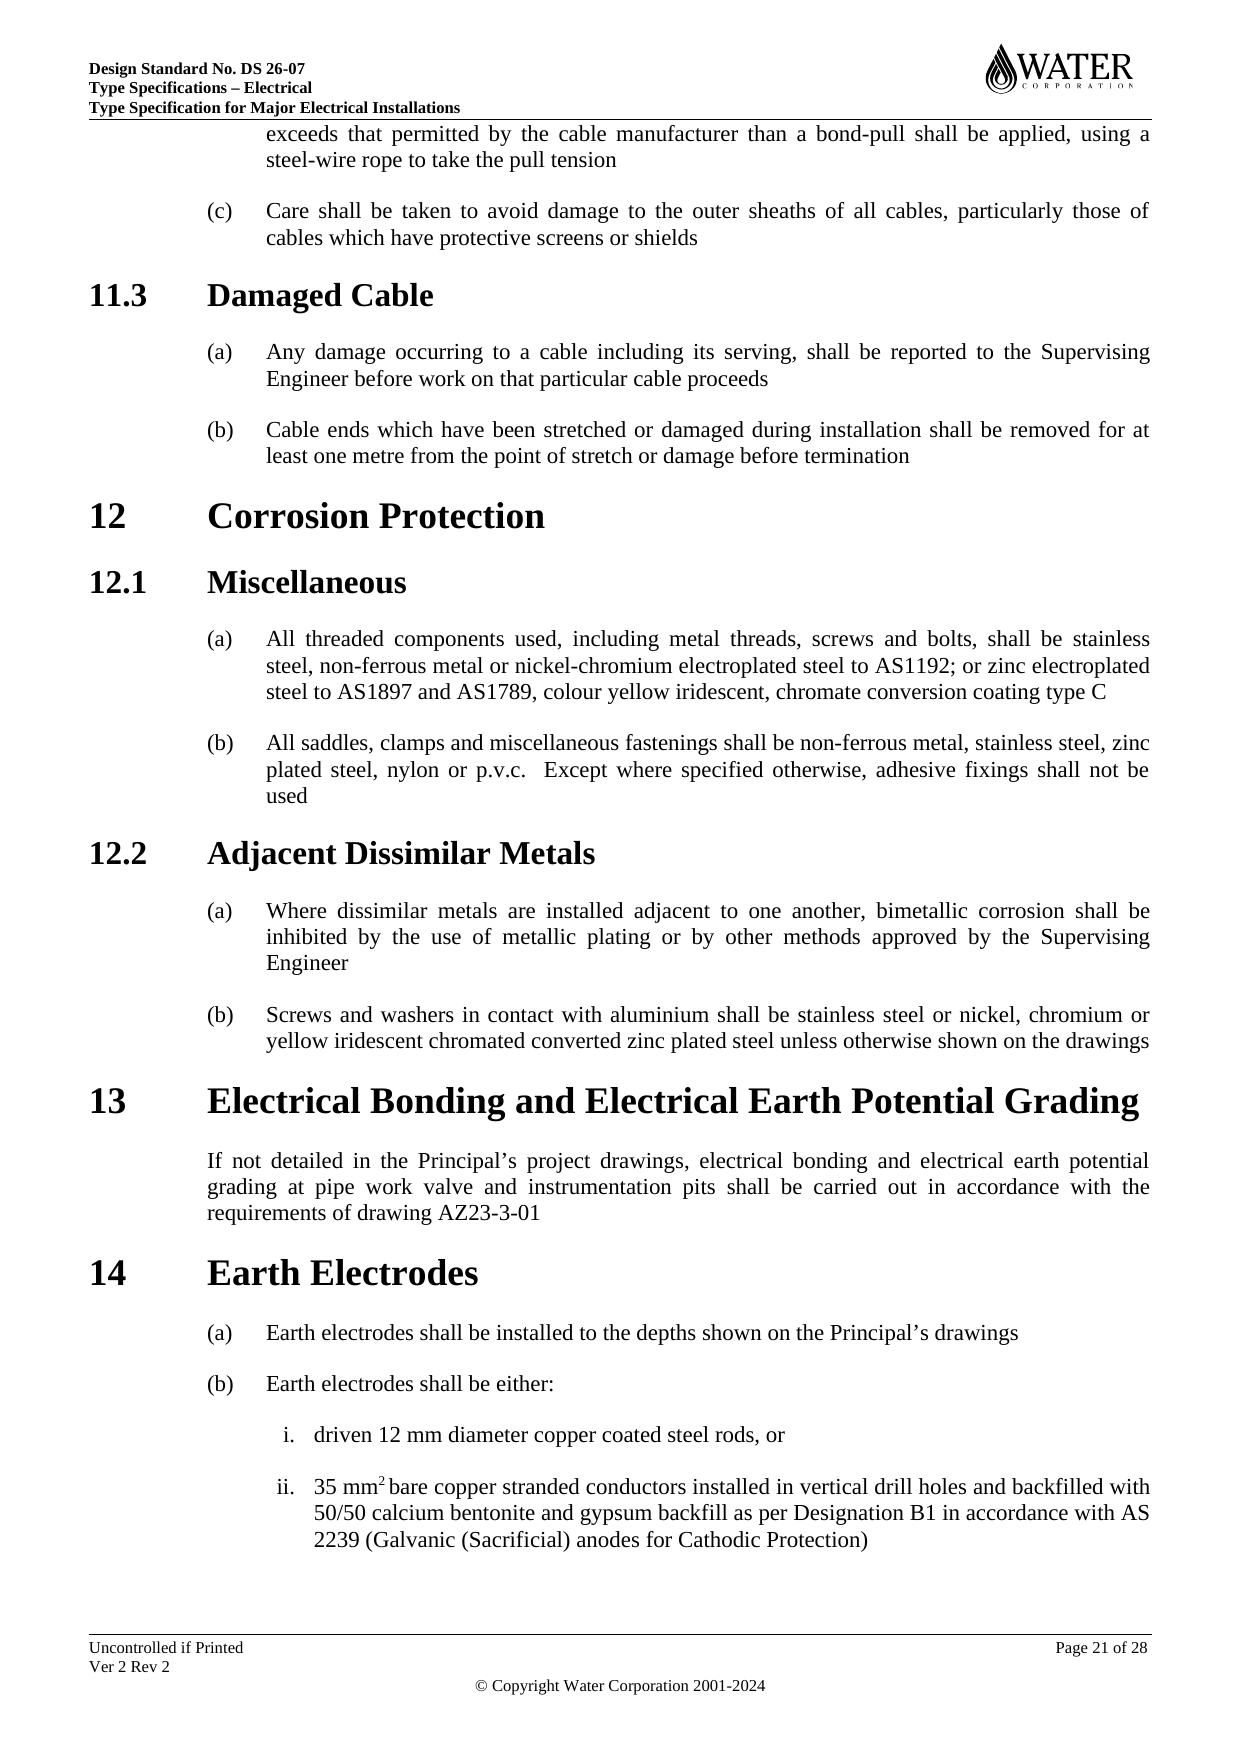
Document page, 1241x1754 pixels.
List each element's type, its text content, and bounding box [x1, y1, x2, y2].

list Earth electrodes shall be either: [207, 1370, 1152, 1397]
subtitle Corrosion Protection [89, 494, 1152, 537]
list Any damage occurring to a cable including its serving, shall be reported to the Supervising Engineer before work on that particular cable proceeds [207, 338, 1152, 391]
list driven 12 mm diameter copper coated steel rods, or [295, 1422, 1152, 1448]
list Screws and washers in contact with aluminium shall be stainless steel or nickel, chromium or yellow iridescent chromated converted zinc plated steel unless otherwise shown on the drawings [207, 1001, 1152, 1053]
subtitle Miscellaneous [89, 562, 1152, 600]
subtitle Electrical Bonding and Electrical Earth Potential Grading [89, 1078, 1152, 1122]
list 35 mm2 bare copper stranded conductors installed in vertical drill holes and backfilled with 50/50 calcium bentonite and gypsum backfill as per Designation B1 in accordance with AS 2239 (Galvanic (Sacrificial) anodes for Cathodic Protection) [295, 1473, 1152, 1552]
list Care shall be taken to avoid damage to the outer sheaths of all cables, particularly those of cables which have protective screens or shields [207, 197, 1152, 250]
subtitle Adjacent Dissimilar Metals [89, 833, 1152, 872]
list All saddles, clamps and miscellaneous fastenings shall be non-ferrous metal, stainless steel, zinc plated steel, nylon or p.v.c. Except where specified otherwise, adhesive fixings shall not be used [207, 729, 1152, 808]
list All threaded components used, including metal threads, screws and bolts, shall be stainless steel, non-ferrous metal or nickel-chromium electroplated steel to AS1192; or zinc electroplated steel to AS1897 and AS1789, colour yellow iridescent, chromate conversion coating type C [207, 625, 1152, 704]
list Earth electrodes shall be installed to the depths shown on the Principal’s drawings [207, 1319, 1152, 1345]
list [207, 120, 1152, 172]
text If not detailed in the Principal’s project drawings, electrical bonding and electrical earth potential grading at pipe work valve and instrumentation pits shall be carried out in accordance with the requirements of drawing AZ23-3-01 [207, 1147, 1152, 1226]
list Cable ends which have been stretched or damaged during installation shall be removed for at least one metre from the point of stretch or damage before termination [207, 416, 1152, 469]
list Where dissimilar metals are installed adjacent to one another, bimetallic corrosion shall be inhibited by the use of metallic plating or by other methods approved by the Supervising Engineer [207, 897, 1152, 976]
subtitle Earth Electrodes [89, 1251, 1152, 1294]
subtitle Damaged Cable [89, 275, 1152, 313]
